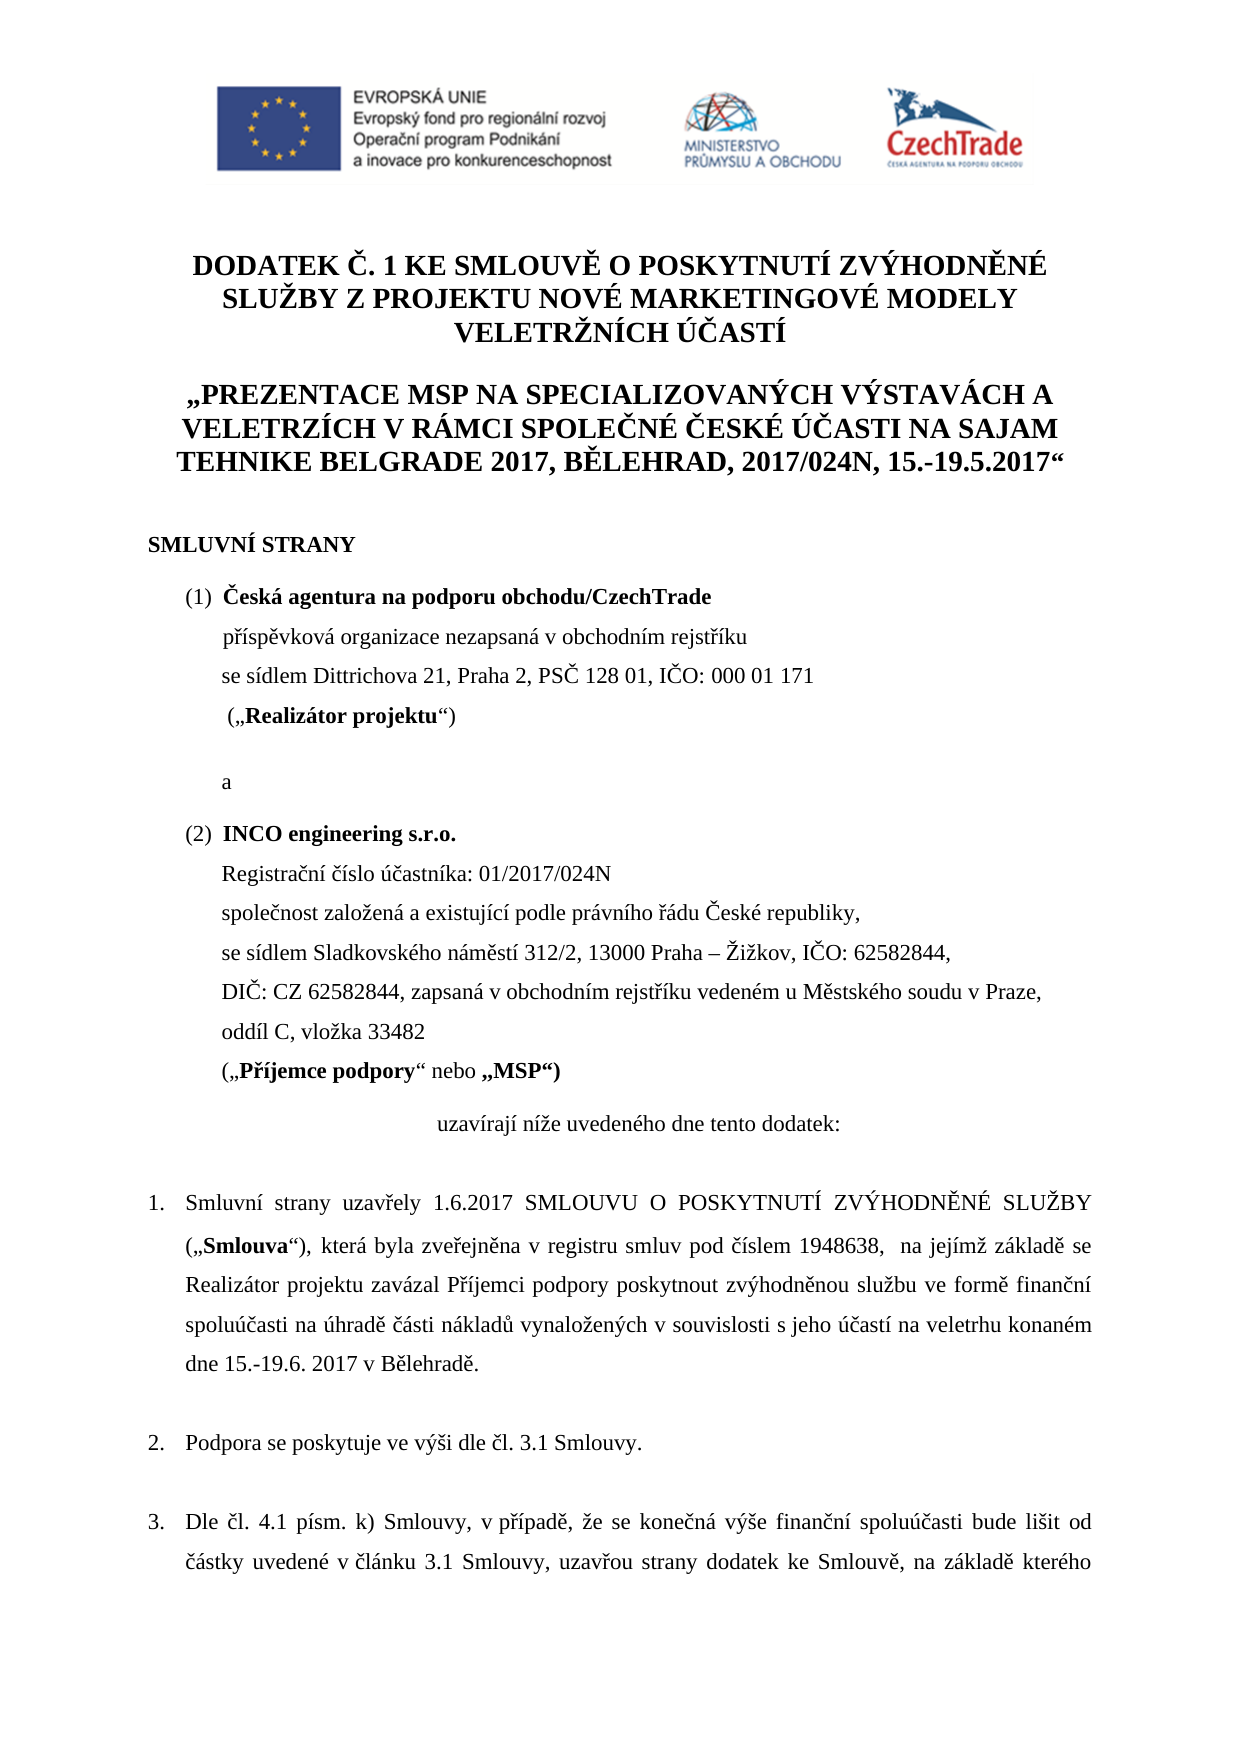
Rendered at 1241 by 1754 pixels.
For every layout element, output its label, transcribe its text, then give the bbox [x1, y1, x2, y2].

text DODATEK Č. 1 KE SMLOUVĚ O POSKYTNUTÍ ZVÝHODNĚNÉ SLUŽBY Z PROJEKTU NOVÉ MARKETINGOVÉ MODELY VELETRŽNÍCH ÚČASTÍ [148, 248, 1093, 349]
text DIČ: CZ 62582844, zapsaná v obchodním rejstříku vedeném u Městského soudu v Praze, [221, 978, 1093, 1005]
list Podpora se poskytuje ve výši dle čl. 3.1 Smlouvy. [148, 1429, 1093, 1456]
list uzavírají níže uvedeného dne tento dodatek: [185, 1110, 1093, 1136]
picture [205, 73, 1035, 186]
list Česká agentura na podporu obchodu/CzechTrade [185, 583, 1093, 610]
list INCO engineering s.r.o. [185, 820, 1093, 847]
text Registrační číslo účastníka: 01/2017/024N [221, 860, 1093, 886]
list příspěvková organizace nezapsaná v obchodním rejstříku [223, 623, 1093, 649]
text („Realizátor projektu“) [148, 702, 1093, 728]
text („Příjemce podpory“ nebo ,,MSP“) [148, 1057, 1093, 1084]
list Smluvní strany uzavřely 1.6.2017 SMLOUVU O POSKYTNUTÍ ZVÝHODNĚNÉ SLUŽBY („Smlouva“), která byla zveřejněna v registru smluv pod číslem 1948638, na jejímž základě se Realizátor projektu zavázal Příjemci podpory poskytnout zvýhodněnou službu ve formě finanční spoluúčasti na úhradě části nákladů vynaložených v souvislosti s jeho účastí na veletrhu konaném dne 15.-19.6. 2017 v Bělehradě. [148, 1189, 1093, 1377]
text se sídlem Dittrichova 21, Praha 2, PSČ 128 01, IČO: 000 01 171 [148, 662, 1093, 689]
text společnost založená a existující podle právního řádu České republiky, [148, 899, 1093, 926]
text a [148, 768, 1093, 794]
text se sídlem Sladkovského náměstí 312/2, 13000 Praha – Žižkov, IČO: 62582844, [221, 939, 1093, 965]
text „PREZENTACE MSP NA SPECIALIZOVANÝCH VÝSTAVÁCH A VELETRZÍCH V RÁMCI SPOLEČNÉ ČESKÉ ÚČASTI NA SAJAM TEHNIKE BELGRADE 2017, BĚLEHRAD, 2017/024N, 15.-19.5.2017“ [148, 377, 1093, 478]
text oddíl C, vložka 33482 [221, 1018, 1093, 1044]
text SMLUVNÍ STRANY [148, 531, 1093, 557]
